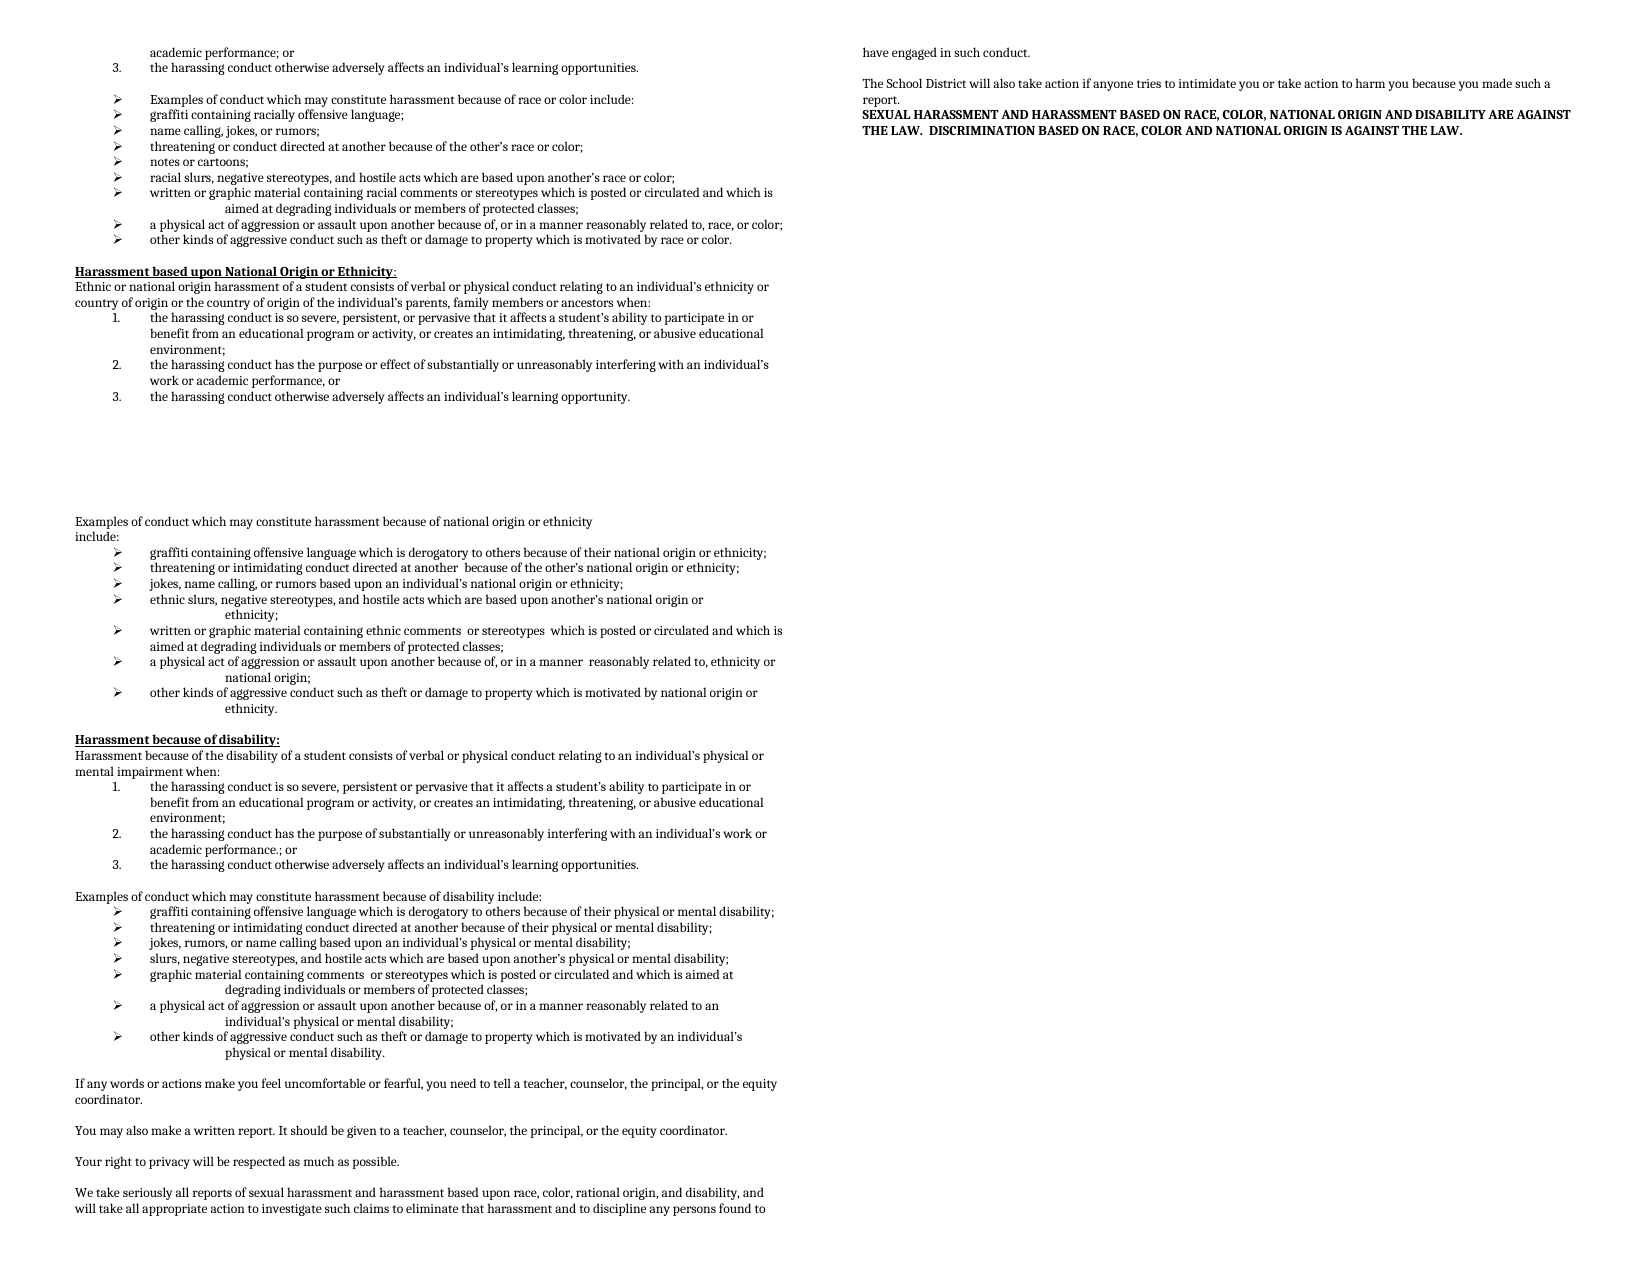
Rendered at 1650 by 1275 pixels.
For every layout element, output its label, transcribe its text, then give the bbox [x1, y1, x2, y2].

list a physical act of aggression or assault upon another because of, or in a manner reasonably related to, race, or color; [112, 217, 787, 232]
text Ethnic or national origin harassment of a student consists of verbal or physical conduct relating to an individual’s ethnicity or country of origin or the country of origin of the individual’s parents, family members or ancestors when: [75, 279, 787, 311]
list the harassing conduct has the purpose or effect of substantially or unreasonably interfering with an individual’s academic performance; or [112, 45, 787, 61]
list ethnic slurs, negative stereotypes, and hostile acts which are based upon another’s national origin or [112, 592, 787, 607]
list written or graphic material containing racial comments or stereotypes which is posted or circulated and which is aimed at degrading individuals or members of protected classes; [112, 186, 787, 217]
list jokes, rumors, or name calling based upon an individual’s physical or mental disability; [112, 936, 787, 951]
list other kinds of aggressive conduct such as theft or damage to property which is motivated by an individual’s physical or mental disability. [112, 1029, 787, 1061]
list name calling, jokes, or rumors; [112, 123, 787, 139]
text Examples of conduct which may constitute harassment because of disability include: [75, 889, 787, 904]
text Examples of conduct which may constitute harassment because of national origin or ethnicity [75, 514, 787, 529]
list other kinds of aggressive conduct such as theft or damage to property which is motivated by national origin or ethnicity. [112, 686, 787, 717]
text If any words or actions make you feel uncomfortable or fearful, you need to tell a teacher, counselor, the principal, or the equity coordinator. [75, 1076, 787, 1107]
text You may also make a written report. It should be given to a teacher, counselor, the principal, or the equity coordinator. [75, 1123, 787, 1139]
text include: [75, 529, 787, 545]
list graffiti containing racially offensive language; [112, 107, 787, 123]
list threatening or intimidating conduct directed at another because of the other’s national origin or ethnicity; [112, 561, 787, 576]
list graffiti containing offensive language which is derogatory to others because of their national origin or ethnicity; [112, 545, 787, 561]
list the harassing conduct otherwise adversely affects an individual’s learning opportunities. [112, 61, 787, 76]
list threatening or conduct directed at another because of the other’s race or color; [112, 139, 787, 154]
text Your right to privacy will be respected as much as possible. [75, 1154, 787, 1170]
list graphic material containing comments or stereotypes which is posted or circulated and which is aimed at degrading individuals or members of protected classes; [112, 967, 787, 998]
list a physical act of aggression or assault upon another because of, or in a manner reasonably related to, ethnicity or national origin; [112, 654, 787, 686]
text ethnicity; [225, 607, 787, 623]
text Harassment because of disability: [75, 732, 787, 748]
list the harassing conduct has the purpose or effect of substantially or unreasonably interfering with an individual’s work or academic performance, or [112, 357, 787, 389]
list slurs, negative stereotypes, and hostile acts which are based upon another’s physical or mental disability; [112, 951, 787, 967]
list the harassing conduct is so severe, persistent, or pervasive that it affects a student’s ability to participate in or benefit from an educational program or activity, or creates an intimidating, threatening, or abusive educational environment; [112, 311, 787, 357]
list the harassing conduct is so severe, persistent or pervasive that it affects a student’s ability to participate in or benefit from an educational program or activity, or creates an intimidating, threatening, or abusive educational environment; [112, 779, 787, 826]
list the harassing conduct otherwise adversely affects an individual’s learning opportunity. [112, 389, 787, 404]
text Harassment based upon National Origin or Ethnicity: [75, 264, 787, 279]
list a physical act of aggression or assault upon another because of, or in a manner reasonably related to an individual's physical or mental disability; [112, 998, 787, 1029]
list Examples of conduct which may constitute harassment because of race or color include: [112, 92, 787, 107]
list the harassing conduct otherwise adversely affects an individual’s learning opportunities. [112, 857, 787, 873]
list other kinds of aggressive conduct such as theft or damage to property which is motivated by race or color. [112, 232, 787, 248]
list the harassing conduct has the purpose of substantially or unreasonably interfering with an individual’s work or academic performance.; or [112, 826, 787, 857]
list jokes, name calling, or rumors based upon an individual’s national origin or ethnicity; [112, 576, 787, 592]
text SEXUAL HARASSMENT AND HARASSMENT BASED ON RACE, COLOR, NATIONAL ORIGIN AND DISABILITY ARE AGAINST THE LAW. DISCRIMINATION BASED ON RACE, COLOR AND NATIONAL ORIGIN IS AGAINST THE LAW. [862, 107, 1575, 139]
list written or graphic material containing ethnic comments or stereotypes which is posted or circulated and which is aimed at degrading individuals or members of protected classes; [112, 623, 787, 654]
list notes or cartoons; [112, 154, 787, 170]
list threatening or intimidating conduct directed at another because of their physical or mental disability; [112, 920, 787, 936]
list graffiti containing offensive language which is derogatory to others because of their physical or mental disability; [112, 904, 787, 920]
list racial slurs, negative stereotypes, and hostile acts which are based upon another’s race or color; [112, 170, 787, 186]
text Harassment because of the disability of a student consists of verbal or physical conduct relating to an individual’s physical or mental impairment when: [75, 748, 787, 779]
text We take seriously all reports of sexual harassment and harassment based upon race, color, rational origin, and disability, and will take all appropriate action to investigate such claims to eliminate that harassment and to discipline any persons found to have engaged in such conduct. [75, 1186, 787, 1217]
text The School District will also take action if anyone tries to intimidate you or take action to harm you because you made such a report. [862, 76, 1575, 107]
